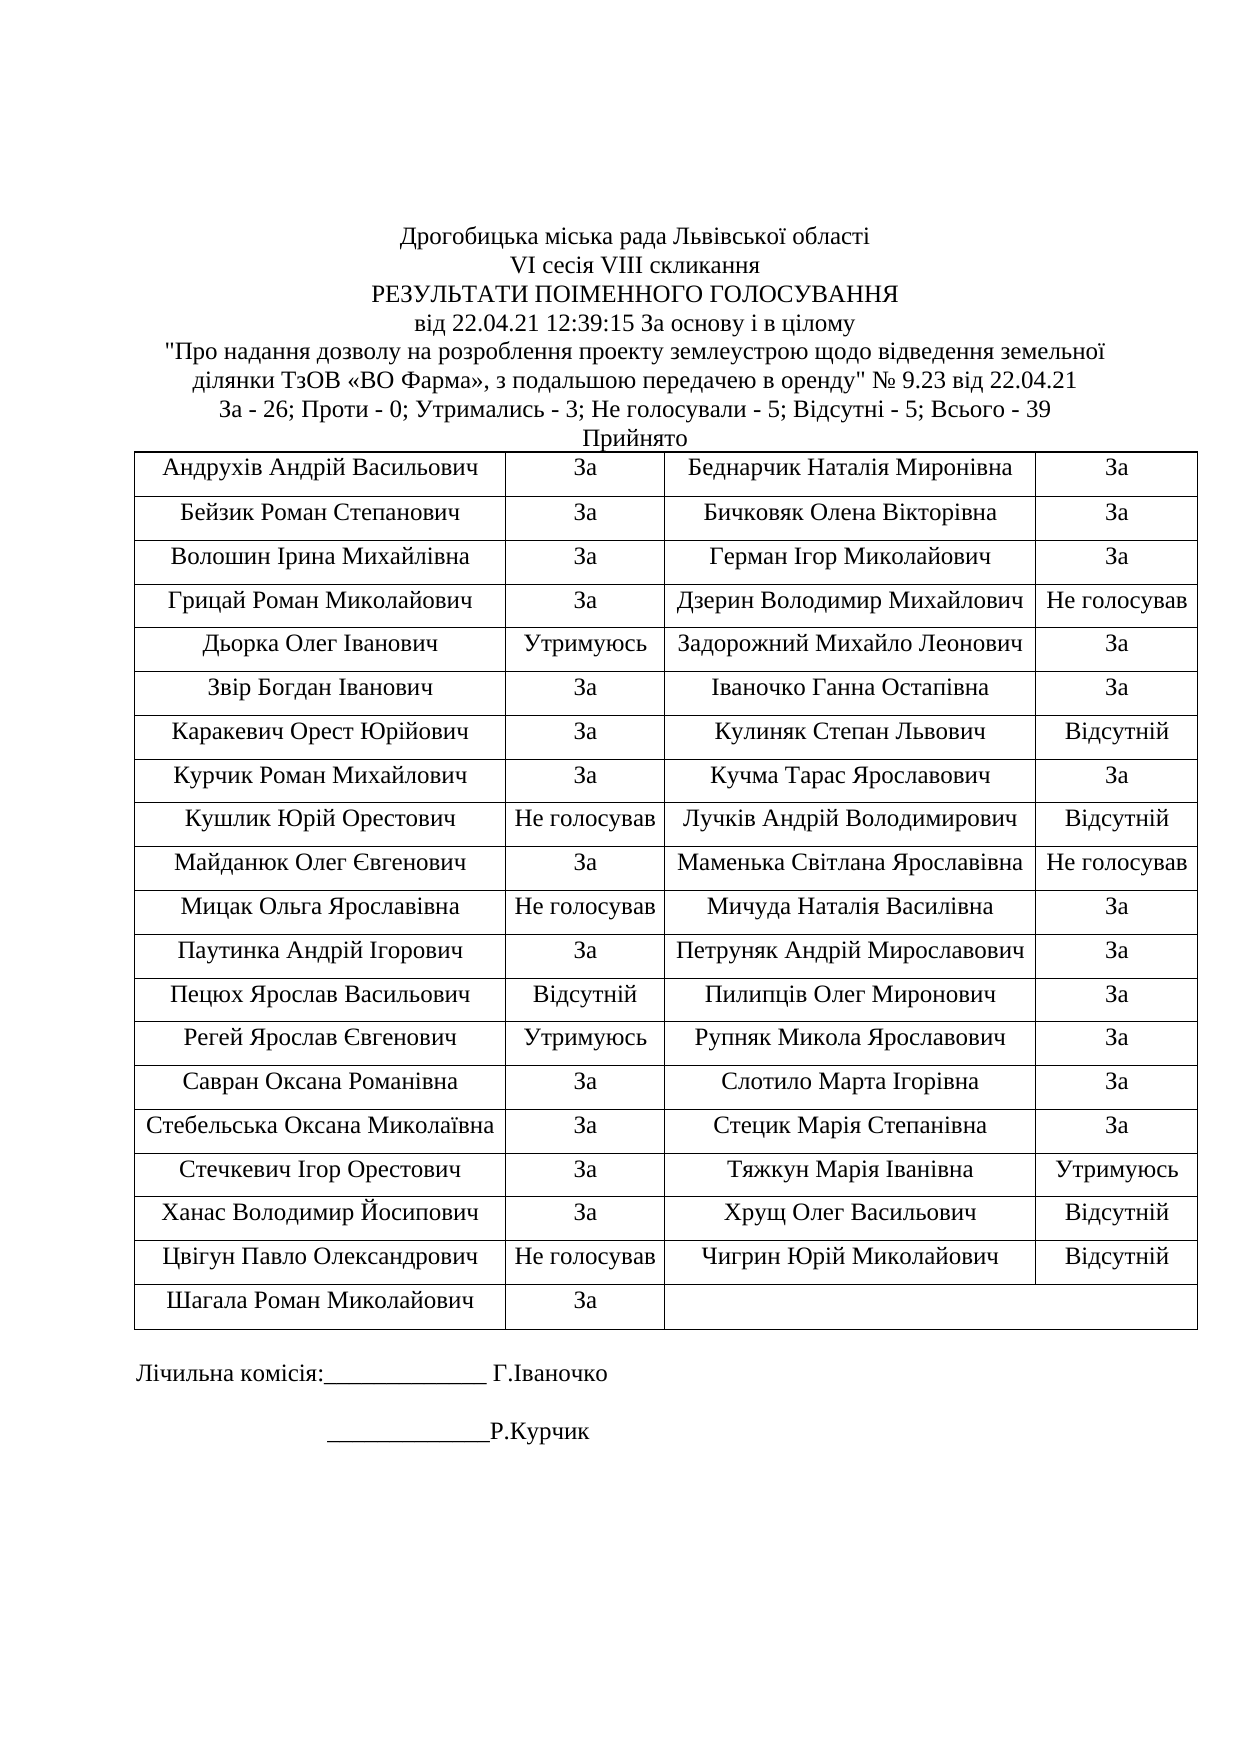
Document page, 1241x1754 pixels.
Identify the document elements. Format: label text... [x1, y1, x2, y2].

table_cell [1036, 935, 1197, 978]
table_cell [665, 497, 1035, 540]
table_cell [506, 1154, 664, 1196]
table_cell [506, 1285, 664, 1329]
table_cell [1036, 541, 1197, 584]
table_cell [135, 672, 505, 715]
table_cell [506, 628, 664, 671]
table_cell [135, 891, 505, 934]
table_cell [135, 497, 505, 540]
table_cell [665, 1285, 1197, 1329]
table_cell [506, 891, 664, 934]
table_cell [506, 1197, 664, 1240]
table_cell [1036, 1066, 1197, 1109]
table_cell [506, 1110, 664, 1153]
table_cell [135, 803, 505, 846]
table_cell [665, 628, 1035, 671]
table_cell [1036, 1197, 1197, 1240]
text від 22.04.21 12:39:15 За основу і в цілому [136, 308, 1134, 336]
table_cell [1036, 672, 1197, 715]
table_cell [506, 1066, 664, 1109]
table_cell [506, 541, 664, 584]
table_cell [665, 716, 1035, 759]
text VI сесія VIII скликання [136, 250, 1134, 279]
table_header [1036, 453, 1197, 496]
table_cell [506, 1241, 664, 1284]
text За - 26; Проти - 0; Утримались - 3; Не голосували - 5; Відсутні - 5; Всього - 39 [136, 394, 1134, 423]
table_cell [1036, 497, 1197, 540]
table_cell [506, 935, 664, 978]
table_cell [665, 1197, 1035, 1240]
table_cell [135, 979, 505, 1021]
text _____________Р.Курчик [136, 1416, 1134, 1445]
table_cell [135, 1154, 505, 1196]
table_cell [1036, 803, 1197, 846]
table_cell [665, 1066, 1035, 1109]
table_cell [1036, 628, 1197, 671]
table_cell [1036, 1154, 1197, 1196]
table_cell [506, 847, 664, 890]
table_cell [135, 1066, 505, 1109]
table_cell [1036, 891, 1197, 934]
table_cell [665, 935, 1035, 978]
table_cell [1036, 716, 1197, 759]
text Прийнято [136, 423, 1134, 451]
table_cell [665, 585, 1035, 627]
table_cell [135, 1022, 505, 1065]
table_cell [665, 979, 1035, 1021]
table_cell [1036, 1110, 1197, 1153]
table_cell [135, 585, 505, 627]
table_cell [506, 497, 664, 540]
text Лічильна комісія:_____________ Г.Іваночко [136, 1358, 1134, 1387]
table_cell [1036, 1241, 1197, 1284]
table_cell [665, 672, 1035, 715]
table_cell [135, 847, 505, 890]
text "Про надання дозволу на розроблення проекту землеустрою щодо відведення земельної ділянки ТзОВ «ВО Фарма», з подальшою передачею в оренду" № 9.23 від 22.04.21 [136, 336, 1134, 394]
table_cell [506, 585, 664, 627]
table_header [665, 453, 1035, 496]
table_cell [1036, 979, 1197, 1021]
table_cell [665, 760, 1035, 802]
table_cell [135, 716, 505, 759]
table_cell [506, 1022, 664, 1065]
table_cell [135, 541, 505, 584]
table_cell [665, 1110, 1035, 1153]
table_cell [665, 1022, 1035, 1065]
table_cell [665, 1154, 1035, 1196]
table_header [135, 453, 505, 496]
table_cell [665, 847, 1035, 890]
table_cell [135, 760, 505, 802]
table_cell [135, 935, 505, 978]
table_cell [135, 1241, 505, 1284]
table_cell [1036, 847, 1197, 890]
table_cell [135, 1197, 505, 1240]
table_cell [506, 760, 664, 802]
text Дрогобицька міська рада Львівської області [136, 221, 1134, 250]
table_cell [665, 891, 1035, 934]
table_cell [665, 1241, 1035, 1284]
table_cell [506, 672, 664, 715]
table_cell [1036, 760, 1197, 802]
text РЕЗУЛЬТАТИ ПОІМЕННОГО ГОЛОСУВАННЯ [136, 279, 1134, 308]
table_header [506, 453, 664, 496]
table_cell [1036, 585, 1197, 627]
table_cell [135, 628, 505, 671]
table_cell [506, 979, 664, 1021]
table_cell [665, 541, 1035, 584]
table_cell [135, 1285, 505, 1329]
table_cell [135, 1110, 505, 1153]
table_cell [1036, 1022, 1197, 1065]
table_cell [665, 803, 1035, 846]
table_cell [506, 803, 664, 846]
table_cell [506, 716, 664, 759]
